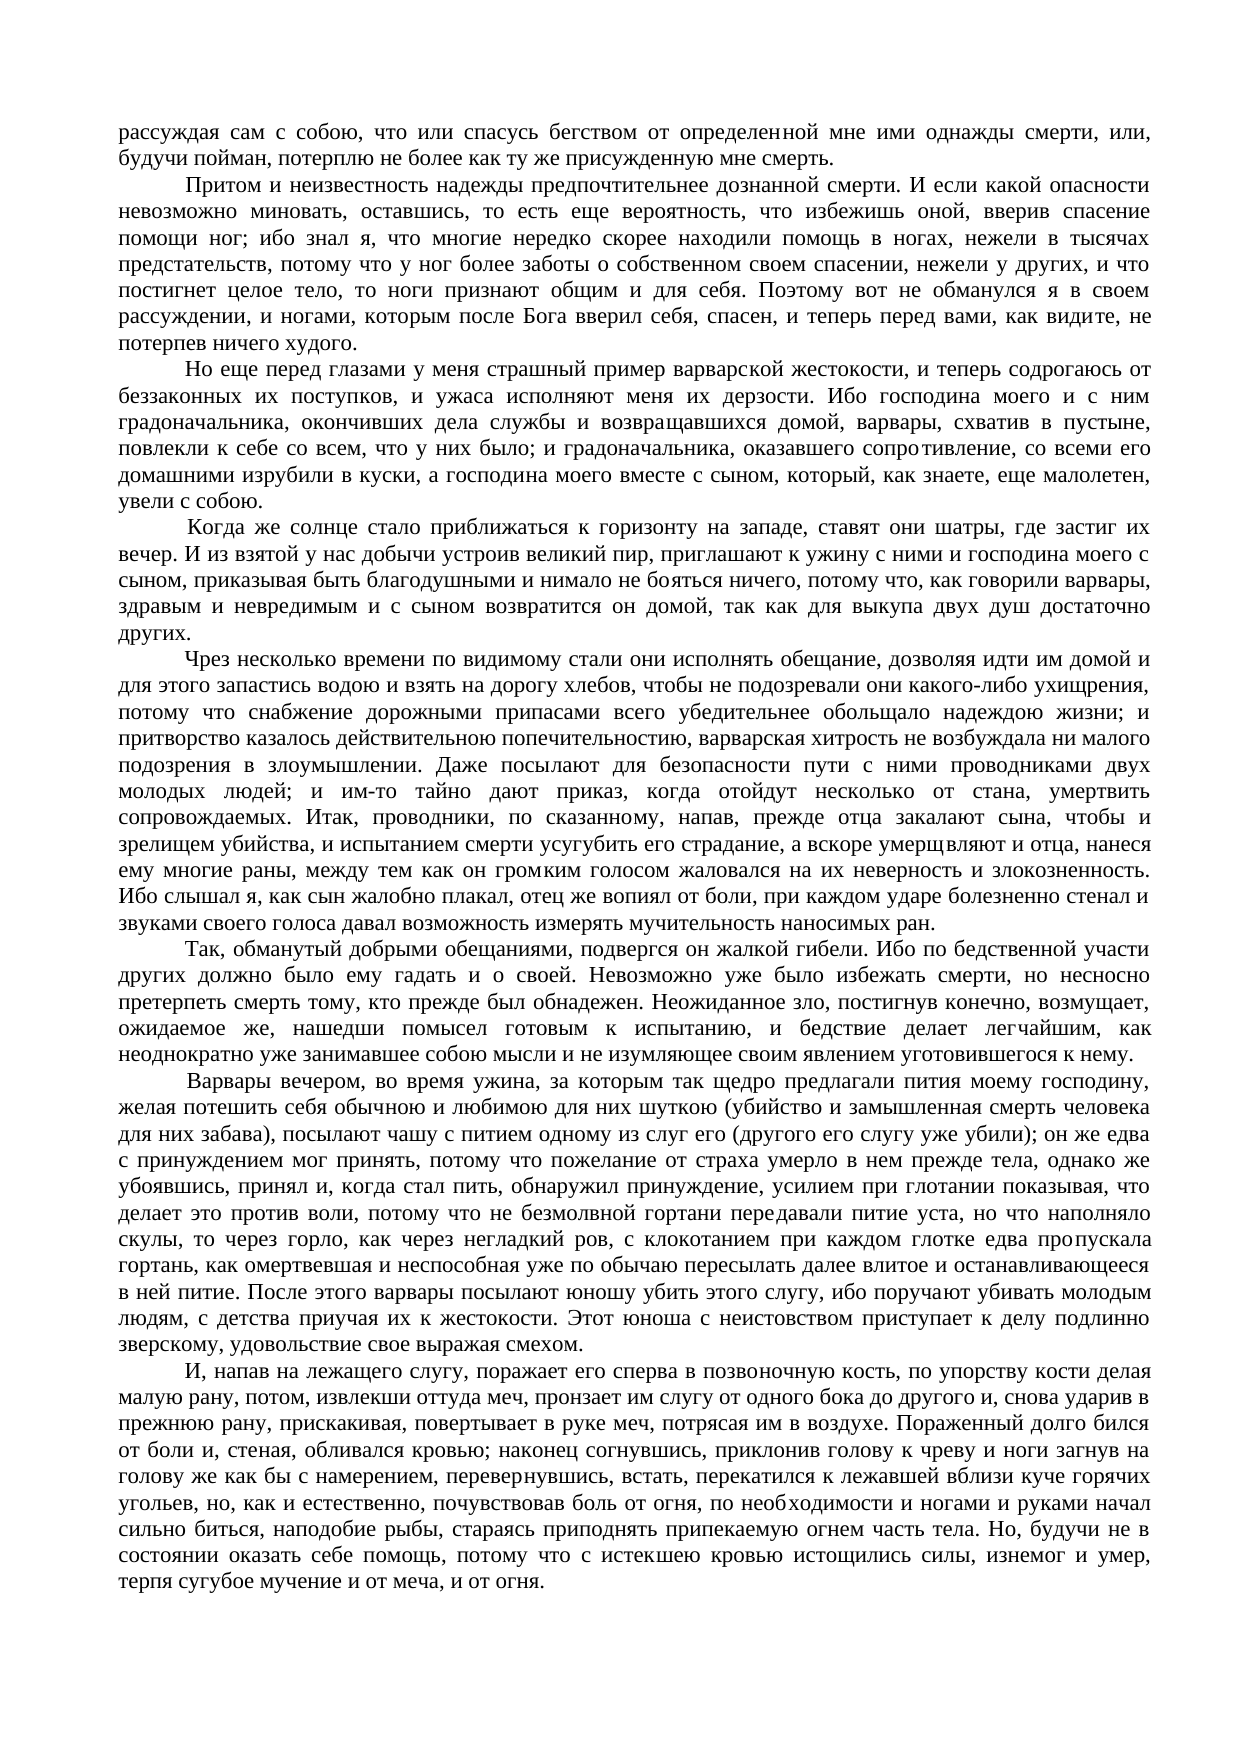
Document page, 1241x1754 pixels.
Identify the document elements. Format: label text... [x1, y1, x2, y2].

text Так, обманутый добрыми обещаниями, подвергся он жалкой гибели. Ибо по бедственной участи других должно было ему гадать и о своей. Невозможно уже было избежать смерти, но несносно претерпеть смерть тому, кто прежде был обнадежен. Неожиданное зло, постигнув конечно, возмущает, ожидаемое же, нашедши помысел готовым к испытанию, и бедствие делает легчайшим, как неоднократно уже занимавшее собою мысли и не изумляющее своим явлением уготовившегося к нему. [118, 935, 1152, 1067]
text Но еще перед глазами у меня страшный пример варварской жестокости, и теперь содрогаюсь от беззаконных их поступков, и ужаса исполняют меня их дерзости. Ибо господина моего и с ним градоначальника, окончивших дела службы и возвращавшихся домой, варвары, схватив в пустыне, повлекли к себе со всем, что у них было; и градоначальника, оказавшего сопротивление, со всеми его домашними изрубили в куски, а господина моего вместе с сыном, который, как знаете, еще малолетен, увели с собою. [118, 355, 1152, 513]
text И, напав на лежащего слугу, поражает его сперва в позвоночную кость, по упорству кости делая малую рану, потом, извлекши оттуда меч, пронзает им слугу от одного бока до другого и, снова ударив в прежнюю рану, прискакивая, повертывает в руке меч, потрясая им в воздухе. Пораженный долго бился от боли и, стеная, обливался кровью; наконец согнувшись, приклонив голову к чреву и ноги загнув на голову же как бы с намерением, перевернувшись, встать, перекатился к лежавшей вблизи куче горячих угольев, но, как и естественно, почувствовав боль от огня, по необходимости и ногами и руками начал сильно биться, наподобие рыбы, стараясь приподнять припекаемую огнем часть тела. Но, будучи не в состоянии оказать себе помощь, потому что с истекшею кровью истощились силы, изнемог и умер, терпя сугубое мучение и от меча, и от огня. [118, 1357, 1152, 1594]
text Когда же солнце стало приближаться к горизонту на западе, ставят они шатры, где застиг их вечер. И из взятой у нас добычи устроив великий пир, приглашают к ужину с ними и господина моего с сыном, приказывая быть благодушными и нимало не бояться ничего, потому что, как говорили варвары, здравым и невредимым и с сыном возвратится он домой, так как для выкупа двух душ достаточно других. [118, 513, 1152, 645]
text Притом и неизвестность надежды предпочтительнее дознанной смерти. И если какой опасности невозможно миновать, оставшись, то есть еще вероятность, что избежишь оной, вверив спасение помощи ног; ибо знал я, что многие нередко скорее находили помощь в ногах, нежели в тысячах предстательств, потому что у ног более заботы о собственном своем спасении, нежели у других, и что постигнет целое тело, то ноги признают общим и для себя. Поэтому вот не обманулся я в своем рассуждении, и ногами, которым после Бога вверил себя, спасен, и теперь перед вами, как видите, не потерпев ничего худого. [118, 171, 1152, 355]
text Чрез несколько времени по видимому стали они исполнять обещание, дозволяя идти им домой и для этого запастись водою и взять на дорогу хлебов, чтобы не подозревали они какого-либо ухищрения, потому что снабжение дорожными припасами всего убедительнее обольщало надеждою жизни; и притворство казалось действительною попечительностию, варварская хитрость не возбуждала ни малого подозрения в злоумышлении. Даже посылают для безопасности пути с ними проводниками двух молодых людей; и им-то тайно дают приказ, когда отойдут несколько от стана, умертвить сопровождаемых. Итак, проводники, по сказанному, напав, прежде отца закалают сына, чтобы и зрелищем убийства, и испытанием смерти усугубить его страдание, а вскоре умерщвляют и отца, нанеся ему многие раны, между тем как он громким голосом жаловался на их неверность и злокозненность. Ибо слышал я, как сын жалобно плакал, отец же вопиял от боли, при каждом ударе болезненно стенал и звуками своего голоса давал возможность измерять мучительность наносимых ран. [118, 645, 1152, 935]
text Варвары вечером, во время ужина, за которым так щедро предлагали пития моему господину, желая потешить себя обычною и любимою для них шуткою (убийство и замышленная смерть человека для них забава), посылают чашу с питием одному из слуг его (другого его слугу уже убили); он же едва с принуждением мог принять, потому что пожелание от страха умерло в нем прежде тела, однако же убоявшись, принял и, когда стал пить, обнаружил принуждение, усилием при глотании показывая, что делает это против воли, потому что не безмолвной гортани передавали питие уста, но что наполняло скулы, то через горло, как через негладкий ров, с клокотанием при каждом глотке едва пропускала гортань, как омертвевшая и неспособная уже по обычаю пересылать далее влитое и останавливающееся в ней питие. После этого варвары посылают юношу убить этого слугу, ибо поручают убивать молодым людям, с детства приучая их к жестокости. Этот юноша с неистовством приступает к делу подлинно зверскому, удовольствие свое выражая смехом. [118, 1067, 1152, 1357]
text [118, 118, 1152, 171]
